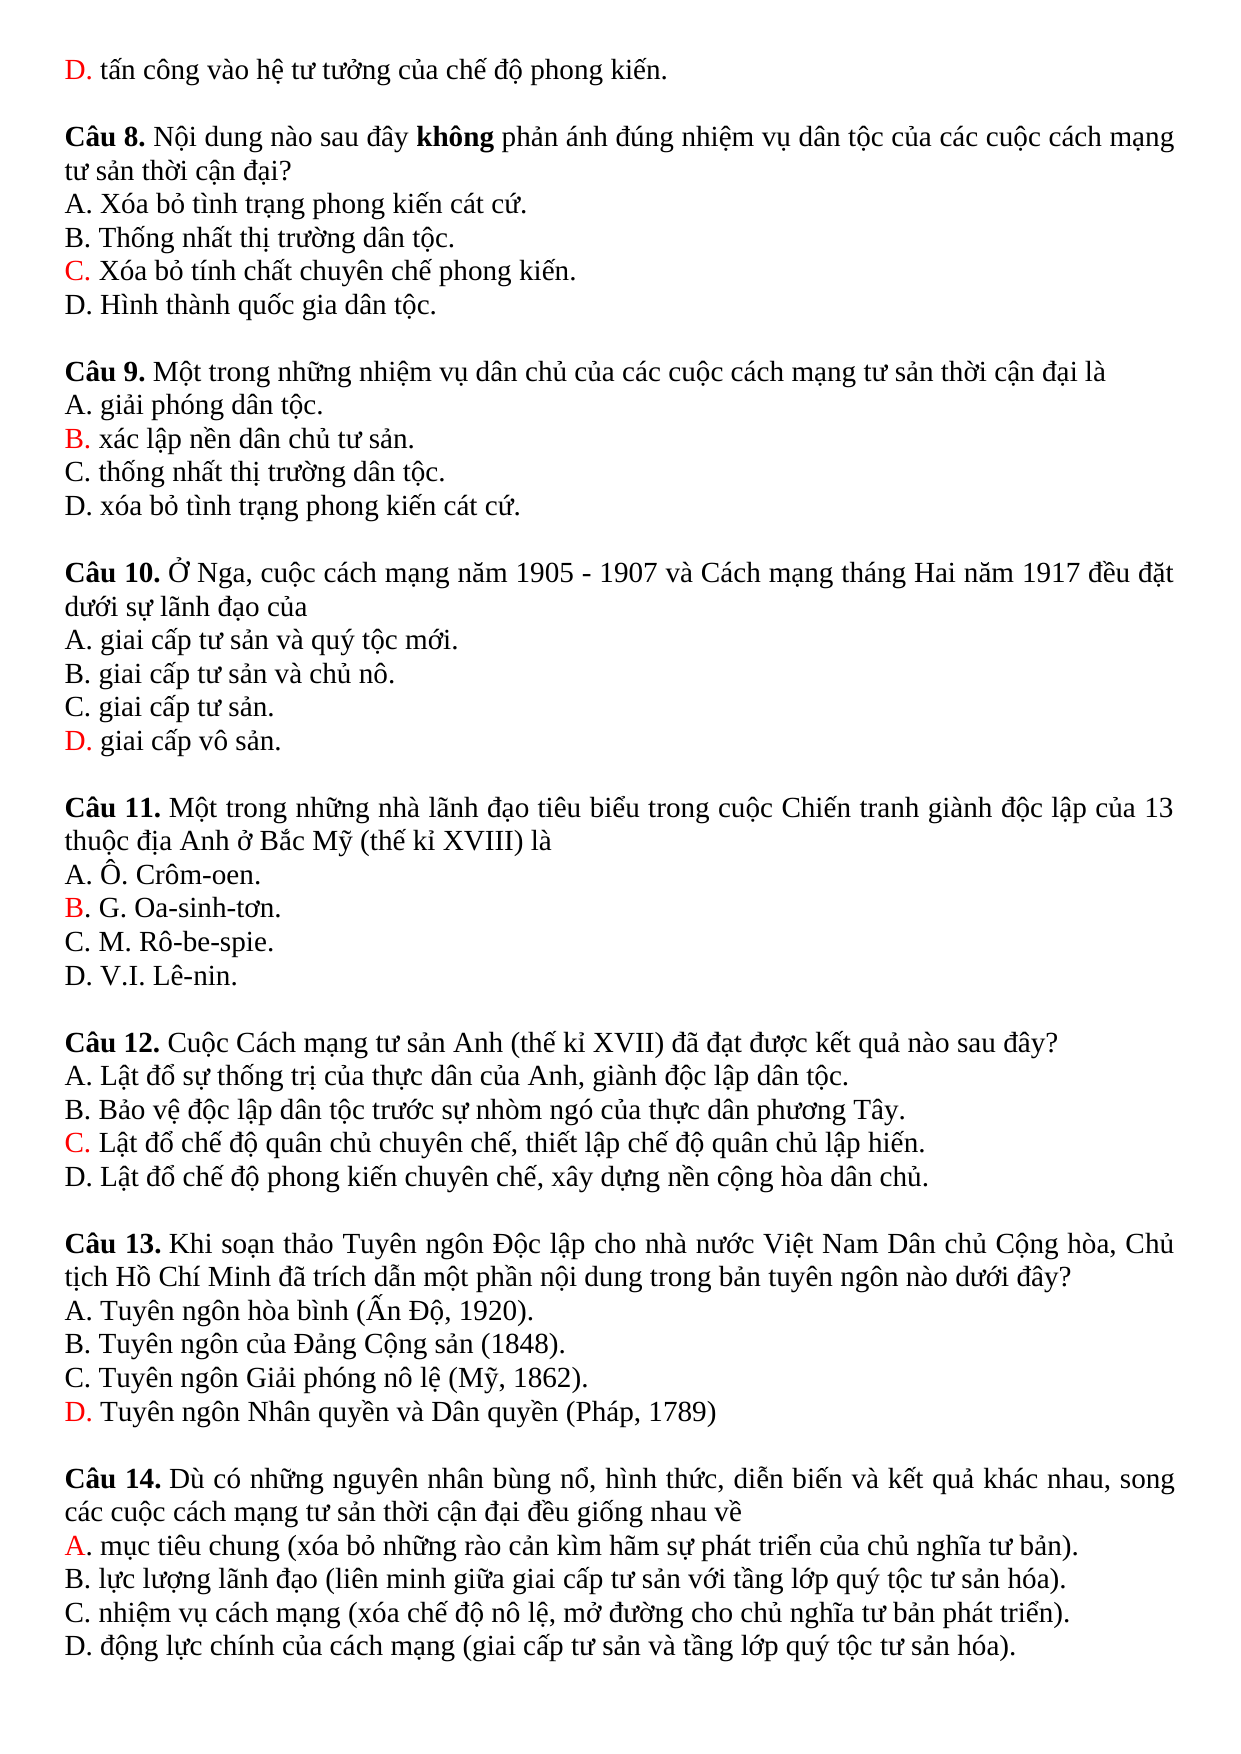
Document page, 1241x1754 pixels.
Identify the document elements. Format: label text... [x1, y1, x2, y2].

text D. tấn công vào hệ tư tưởng của chế độ phong kiến. [64, 52, 1176, 86]
text Câu 13. Khi soạn thảo Tuyên ngôn Độc lập cho nhà nước Việt Nam Dân chủ Cộng hòa, Chủ tịch Hồ Chí Minh đã trích dẫn một phần nội dung trong bản tuyên ngôn nào dưới đây? [64, 1226, 1176, 1293]
text A. Lật đổ sự thống trị của thực dân của Anh, giành độc lập dân tộc. [64, 1058, 1176, 1092]
text D. xóa bỏ tình trạng phong kiến cát cứ. [64, 488, 1176, 522]
text Câu 11. Một trong những nhà lãnh đạo tiêu biểu trong cuộc Chiến tranh giành độc lập của 13 thuộc địa Anh ở Bắc Mỹ (thế kỉ XVIII) là [64, 790, 1176, 857]
text Câu 8. Nội dung nào sau đây không phản ánh đúng nhiệm vụ dân tộc của các cuộc cách mạng tư sản thời cận đại? [64, 119, 1176, 186]
text Câu 14. Dù có những nguyên nhân bùng nổ, hình thức, diễn biến và kết quả khác nhau, song các cuộc cách mạng tư sản thời cận đại đều giống nhau về [64, 1461, 1176, 1528]
text Câu 10. Ở Nga, cuộc cách mạng năm 1905 - 1907 và Cách mạng tháng Hai năm 1917 đều đặt dưới sự lãnh đạo của [64, 555, 1176, 622]
text A. Xóa bỏ tình trạng phong kiến cát cứ. [64, 186, 1176, 220]
text D. V.I. Lê-nin. [64, 958, 1176, 991]
text A. Ô. Crôm-oen. [64, 857, 1176, 891]
text D. giai cấp vô sản. [64, 723, 1176, 756]
text D. Hình thành quốc gia dân tộc. [64, 287, 1176, 320]
text B. xác lập nền dân chủ tư sản. [64, 421, 1176, 454]
text B. giai cấp tư sản và chủ nô. [64, 656, 1176, 689]
text A. giải phóng dân tộc. [64, 387, 1176, 421]
text C. giai cấp tư sản. [64, 689, 1176, 723]
text A. Tuyên ngôn hòa bình (Ấn Độ, 1920). [64, 1293, 1176, 1327]
text B. Bảo vệ độc lập dân tộc trước sự nhòm ngó của thực dân phương Tây. [64, 1092, 1176, 1125]
text C. Xóa bỏ tính chất chuyên chế phong kiến. [64, 253, 1176, 287]
text Câu 12. Cuộc Cách mạng tư sản Anh (thế kỉ XVII) đã đạt được kết quả nào sau đây? [64, 1025, 1176, 1058]
text B. lực lượng lãnh đạo (liên minh giữa giai cấp tư sản với tầng lớp quý tộc tư sản hóa). [64, 1561, 1176, 1595]
text B. Thống nhất thị trường dân tộc. [64, 220, 1176, 253]
text B. G. Oa-sinh-tơn. [64, 891, 1176, 924]
text B. Tuyên ngôn của Đảng Cộng sản (1848). [64, 1327, 1176, 1360]
text D. động lực chính của cách mạng (giai cấp tư sản và tầng lớp quý tộc tư sản hóa). [64, 1628, 1176, 1662]
text C. nhiệm vụ cách mạng (xóa chế độ nô lệ, mở đường cho chủ nghĩa tư bản phát triển). [64, 1595, 1176, 1628]
text D. Tuyên ngôn Nhân quyền và Dân quyền (Pháp, 1789) [64, 1394, 1176, 1427]
text Câu 9. Một trong những nhiệm vụ dân chủ của các cuộc cách mạng tư sản thời cận đại là [64, 354, 1176, 387]
text D. Lật đổ chế độ phong kiến chuyên chế, xây dựng nền cộng hòa dân chủ. [64, 1159, 1176, 1192]
text C. Tuyên ngôn Giải phóng nô lệ (Mỹ, 1862). [64, 1360, 1176, 1394]
text A. giai cấp tư sản và quý tộc mới. [64, 622, 1176, 656]
text C. thống nhất thị trường dân tộc. [64, 454, 1176, 488]
text C. M. Rô-be-spie. [64, 924, 1176, 958]
text A. mục tiêu chung (xóa bỏ những rào cản kìm hãm sự phát triển của chủ nghĩa tư bản). [64, 1528, 1176, 1561]
text C. Lật đổ chế độ quân chủ chuyên chế, thiết lập chế độ quân chủ lập hiến. [64, 1125, 1176, 1159]
